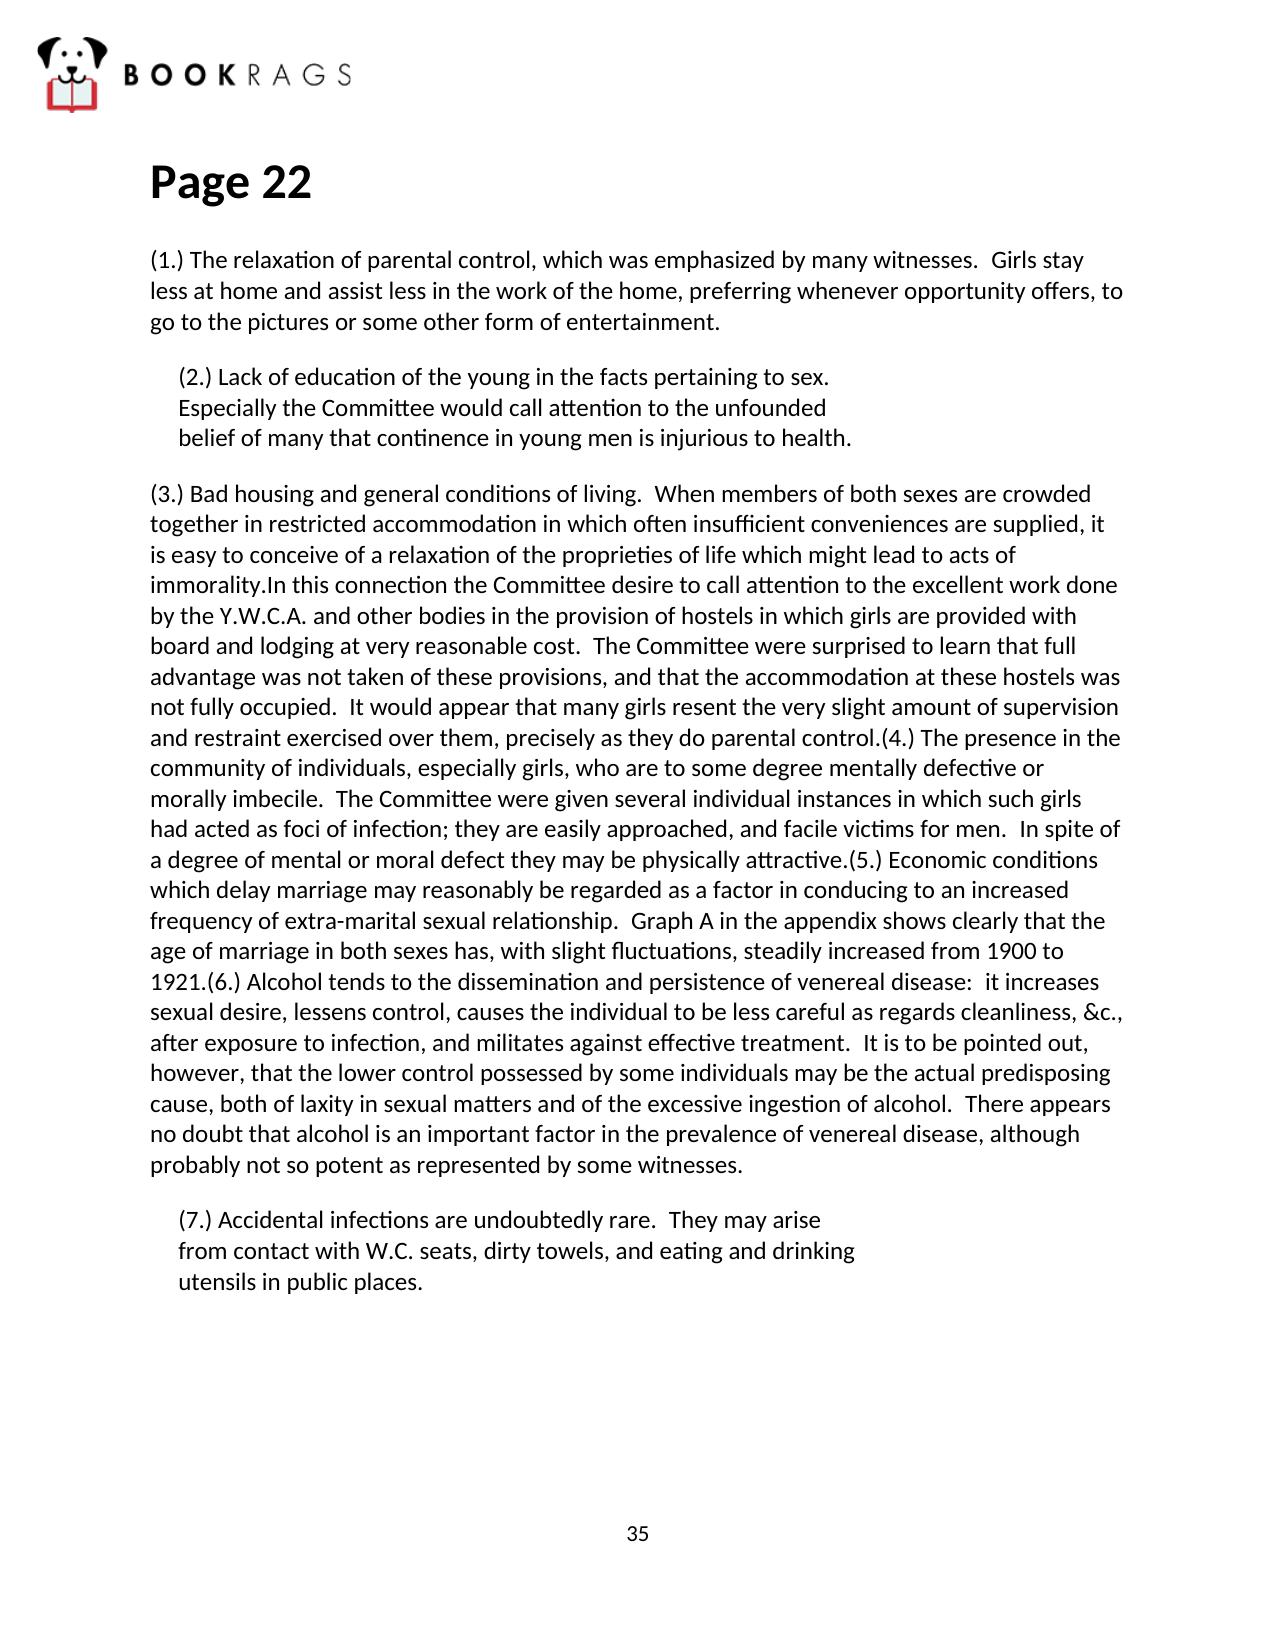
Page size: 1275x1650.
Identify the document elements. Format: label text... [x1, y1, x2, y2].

picture [37, 37, 351, 113]
text (7.) Accidental infections are undoubtedly rare. They may arise from contact with W.C. seats, dirty towels, and eating and drinking utensils in public places. [150, 1205, 1125, 1296]
text Page 22 [150, 150, 1125, 211]
text (2.) Lack of education of the young in the facts pertaining to sex. Especially the Committee would call attention to the unfounded belief of many that continence in young men is injurious to health. [150, 361, 1125, 453]
text (3.) Bad housing and general conditions of living. When members of both sexes are crowded together in restricted accommodation in which often insufficient conveniences are supplied, it is easy to conceive of a relaxation of the proprieties of life which might lead to acts of immorality.In this connection the Committee desire to call attention to the excellent work done by the Y.W.C.A. and other bodies in the provision of hostels in which girls are provided with board and lodging at very reasonable cost. The Committee were surprised to learn that full advantage was not taken of these provisions, and that the accommodation at these hostels was not fully occupied. It would appear that many girls resent the very slight amount of supervision and restraint exercised over them, precisely as they do parental control.(4.) The presence in the community of individuals, especially girls, who are to some degree mentally defective or morally imbecile. The Committee were given several individual instances in which such girls had acted as foci of infection; they are easily approached, and facile victims for men. In spite of a degree of mental or moral defect they may be physically attractive.(5.) Economic conditions which delay marriage may reasonably be regarded as a factor in conducing to an increased frequency of extra-marital sexual relationship. Graph A in the appendix shows clearly that the age of marriage in both sexes has, with slight fluctuations, steadily increased from 1900 to 1921.(6.) Alcohol tends to the dissemination and persistence of venereal disease: it increases sexual desire, lessens control, causes the individual to be less careful as regards cleanliness, &c., after exposure to infection, and militates against effective treatment. It is to be pointed out, however, that the lower control possessed by some individuals may be the actual predisposing cause, both of laxity in sexual matters and of the excessive ingestion of alcohol. There appears no doubt that alcohol is an important factor in the prevalence of venereal disease, although probably not so potent as represented by some witnesses. [150, 478, 1125, 1180]
text (1.) The relaxation of parental control, which was emphasized by many witnesses. Girls stay less at home and assist less in the work of the home, preferring whenever opportunity offers, to go to the pictures or some other form of entertainment. [150, 244, 1125, 336]
